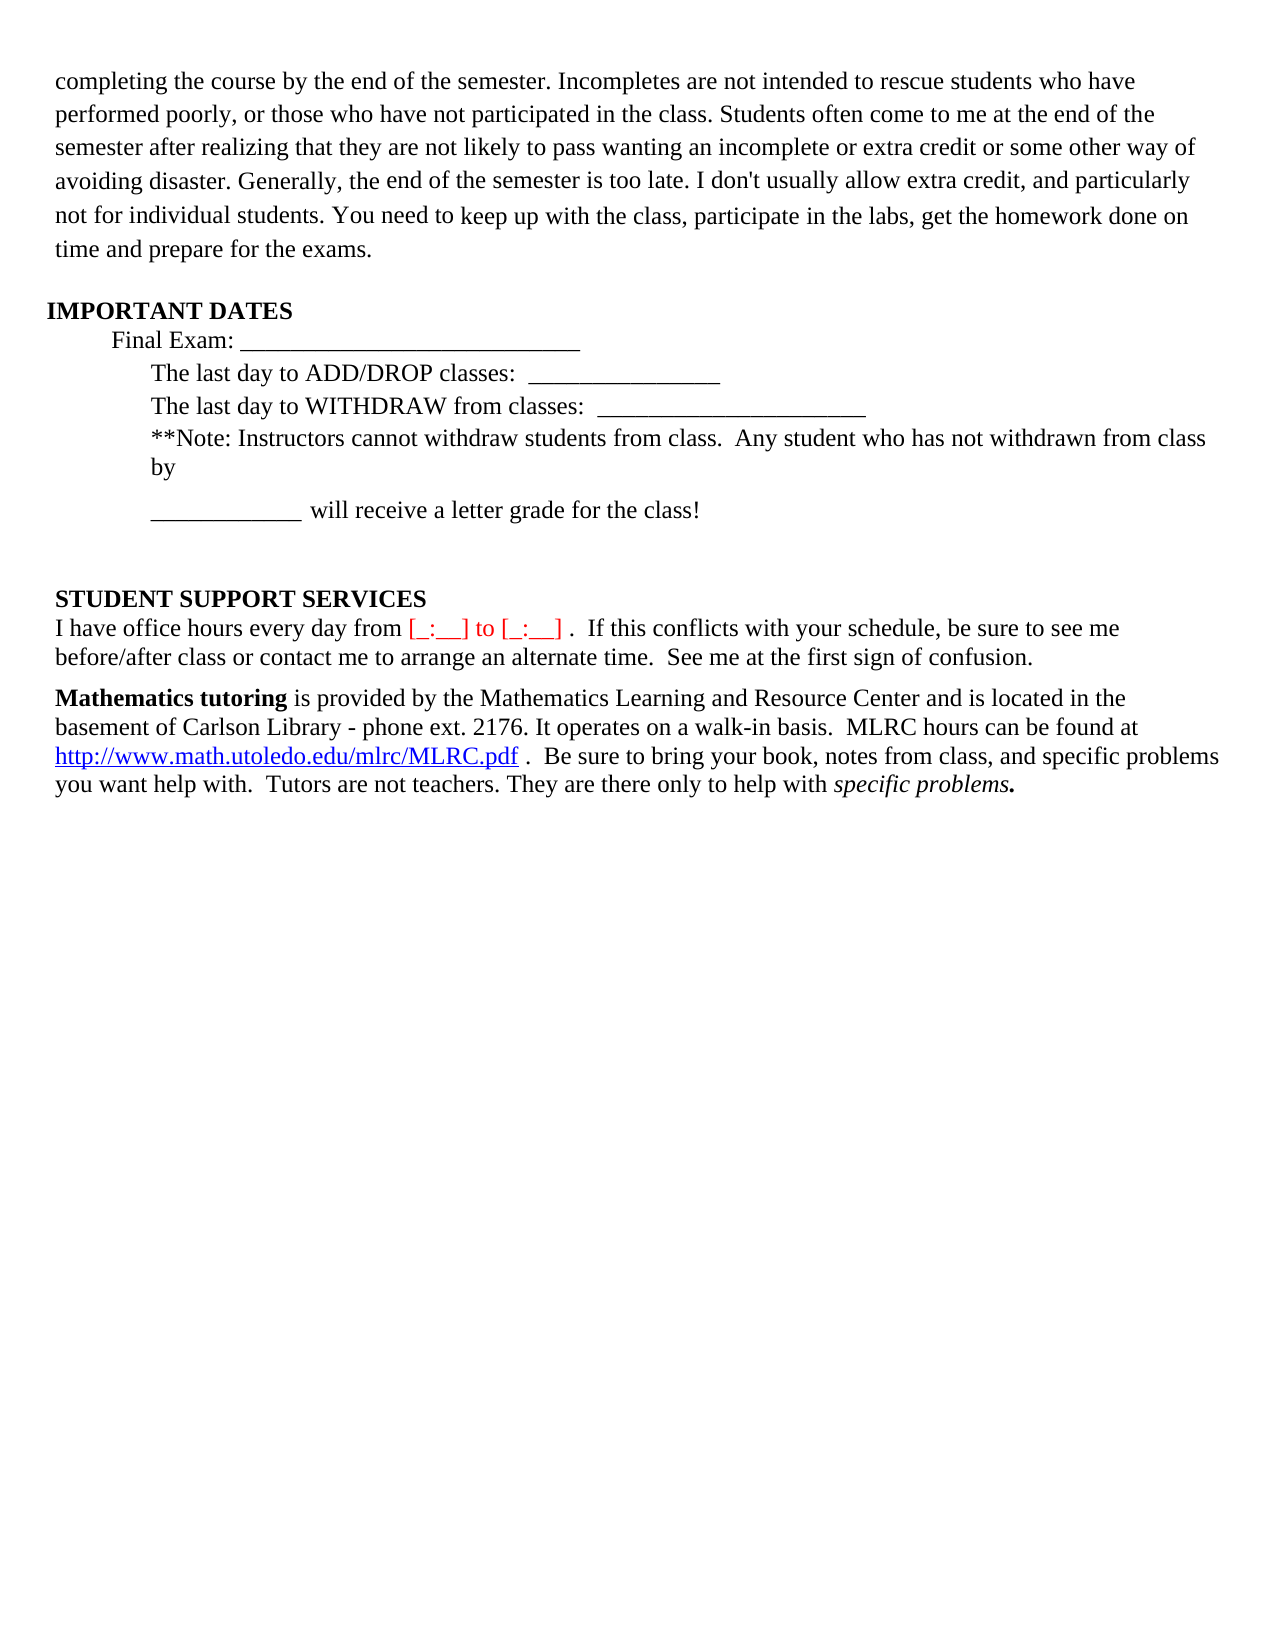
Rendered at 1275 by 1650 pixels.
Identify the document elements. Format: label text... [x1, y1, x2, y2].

text  Final Exam: ___________________________ [46, 325, 1225, 354]
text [55, 66, 1227, 263]
text  The last day to WITHDRAW from classes: _____________________ [113, 391, 1225, 419]
text ____________ will receive a letter grade for the class! [151, 483, 1225, 523]
text Mathematics tutoring is provided by the Mathematics Learning and Resource Center and is located in the basement of Carlson Library - phone ext. 2176. It operates on a walk-in basis. MLRC hours can be found at http://www.math.utoledo.edu/mlrc/MLRC.pdf . Be sure to bring your book, notes from class, and specific problems you want help with. Tutors are not teachers. They are there only to help with specific problems. [55, 683, 1225, 798]
text I have office hours every day from [_:__] to [_:__] . If this conflicts with your schedule, be sure to see me before/after class or contact me to arrange an alternate time. See me at the first sign of confusion. [55, 613, 1225, 671]
text  The last day to ADD/DROP classes: _______________ [113, 358, 1225, 387]
text **Note: Instructors cannot withdraw students from class. Any student who has not withdrawn from class by [151, 423, 1225, 481]
text STUDENT SUPPORT SERVICES [55, 584, 1225, 613]
text IMPORTANT DATES [46, 296, 1225, 325]
